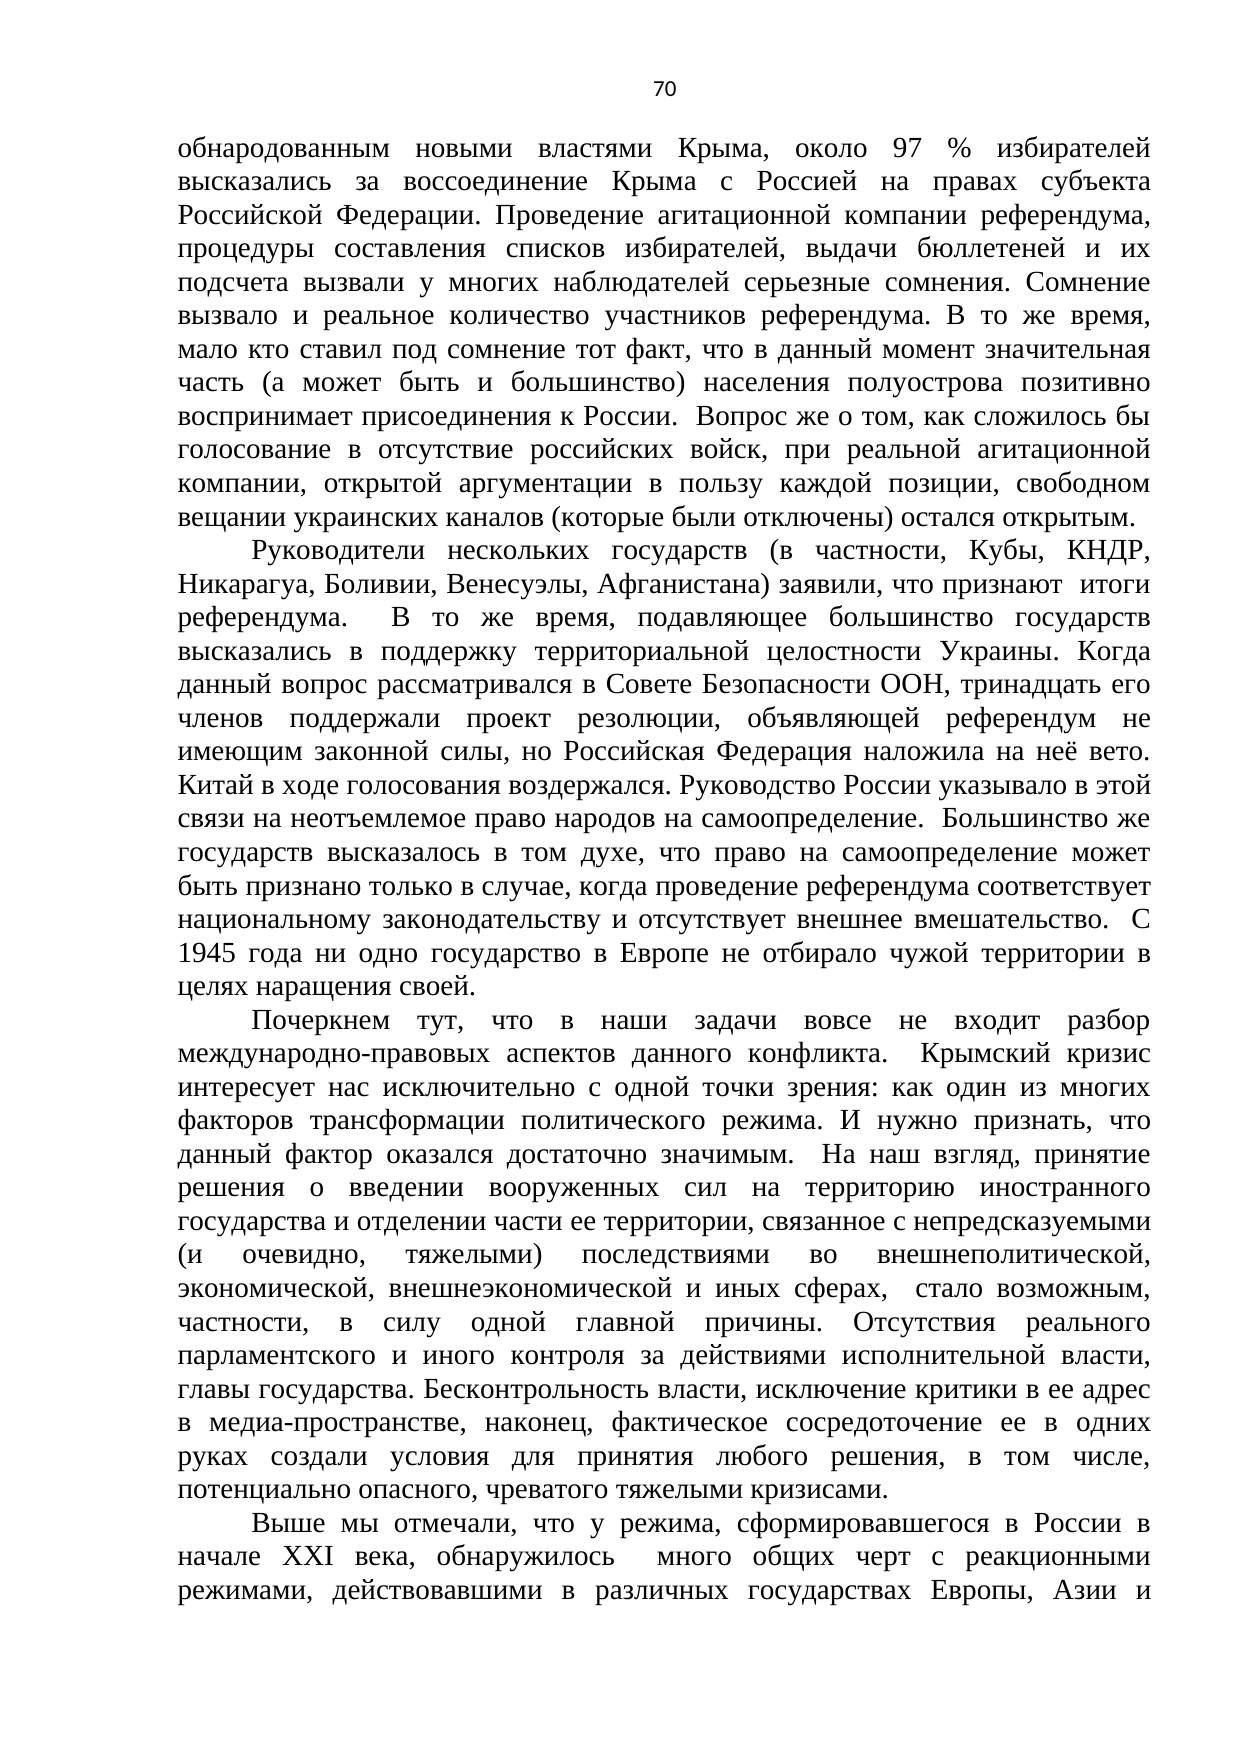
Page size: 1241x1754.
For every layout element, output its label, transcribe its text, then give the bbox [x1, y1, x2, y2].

text Руководители нескольких государств (в частности, Кубы, КНДР, Никарагуа, Боливии, Венесуэлы, Афганистана) заявили, что признают итоги референдума. В то же время, подавляющее большинство государств высказались в поддержку территориальной целостности Украины. Когда данный вопрос рассматривался в Совете Безопасности ООН, тринадцать его членов поддержали проект резолюции, объявляющей референдум не имеющим законной силы, но Российская Федерация наложила на неё вето. Китай в ходе голосования воздержался. Руководство России указывало в этой связи на неотъемлемое право народов на самоопределение. Большинство же государств высказалось в том духе, что право на самоопределение может быть признано только в случае, когда проведение референдума соответствует национальному законодательству и отсутствует внешнее вмешательство. С 1945 года ни одно государство в Европе не отбирало чужой территории в целях наращения своей. [177, 532, 1152, 1002]
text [177, 130, 1152, 532]
text Почеркнем тут, что в наши задачи вовсе не входит разбор международно-правовых аспектов данного конфликта. Крымский кризис интересует нас исключительно с одной точки зрения: как один из многих факторов трансформации политического режима. И нужно признать, что данный фактор оказался достаточно значимым. На наш взгляд, принятие решения о введении вооруженных сил на территорию иностранного государства и отделении части ее территории, связанное с непредсказуемыми (и очевидно, тяжелыми) последствиями во внешнеполитической, экономической, внешнеэкономической и иных сферах, стало возможным, частности, в силу одной главной причины. Отсутствия реального парламентского и иного контроля за действиями исполнительной власти, главы государства. Бесконтрольность власти, исключение критики в ее адрес в медиа-пространстве, наконец, фактическое сосредоточение ее в одних руках создали условия для принятия любого решения, в том числе, потенциально опасного, чреватого тяжелыми кризисами. [177, 1002, 1152, 1505]
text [177, 1505, 1152, 1606]
